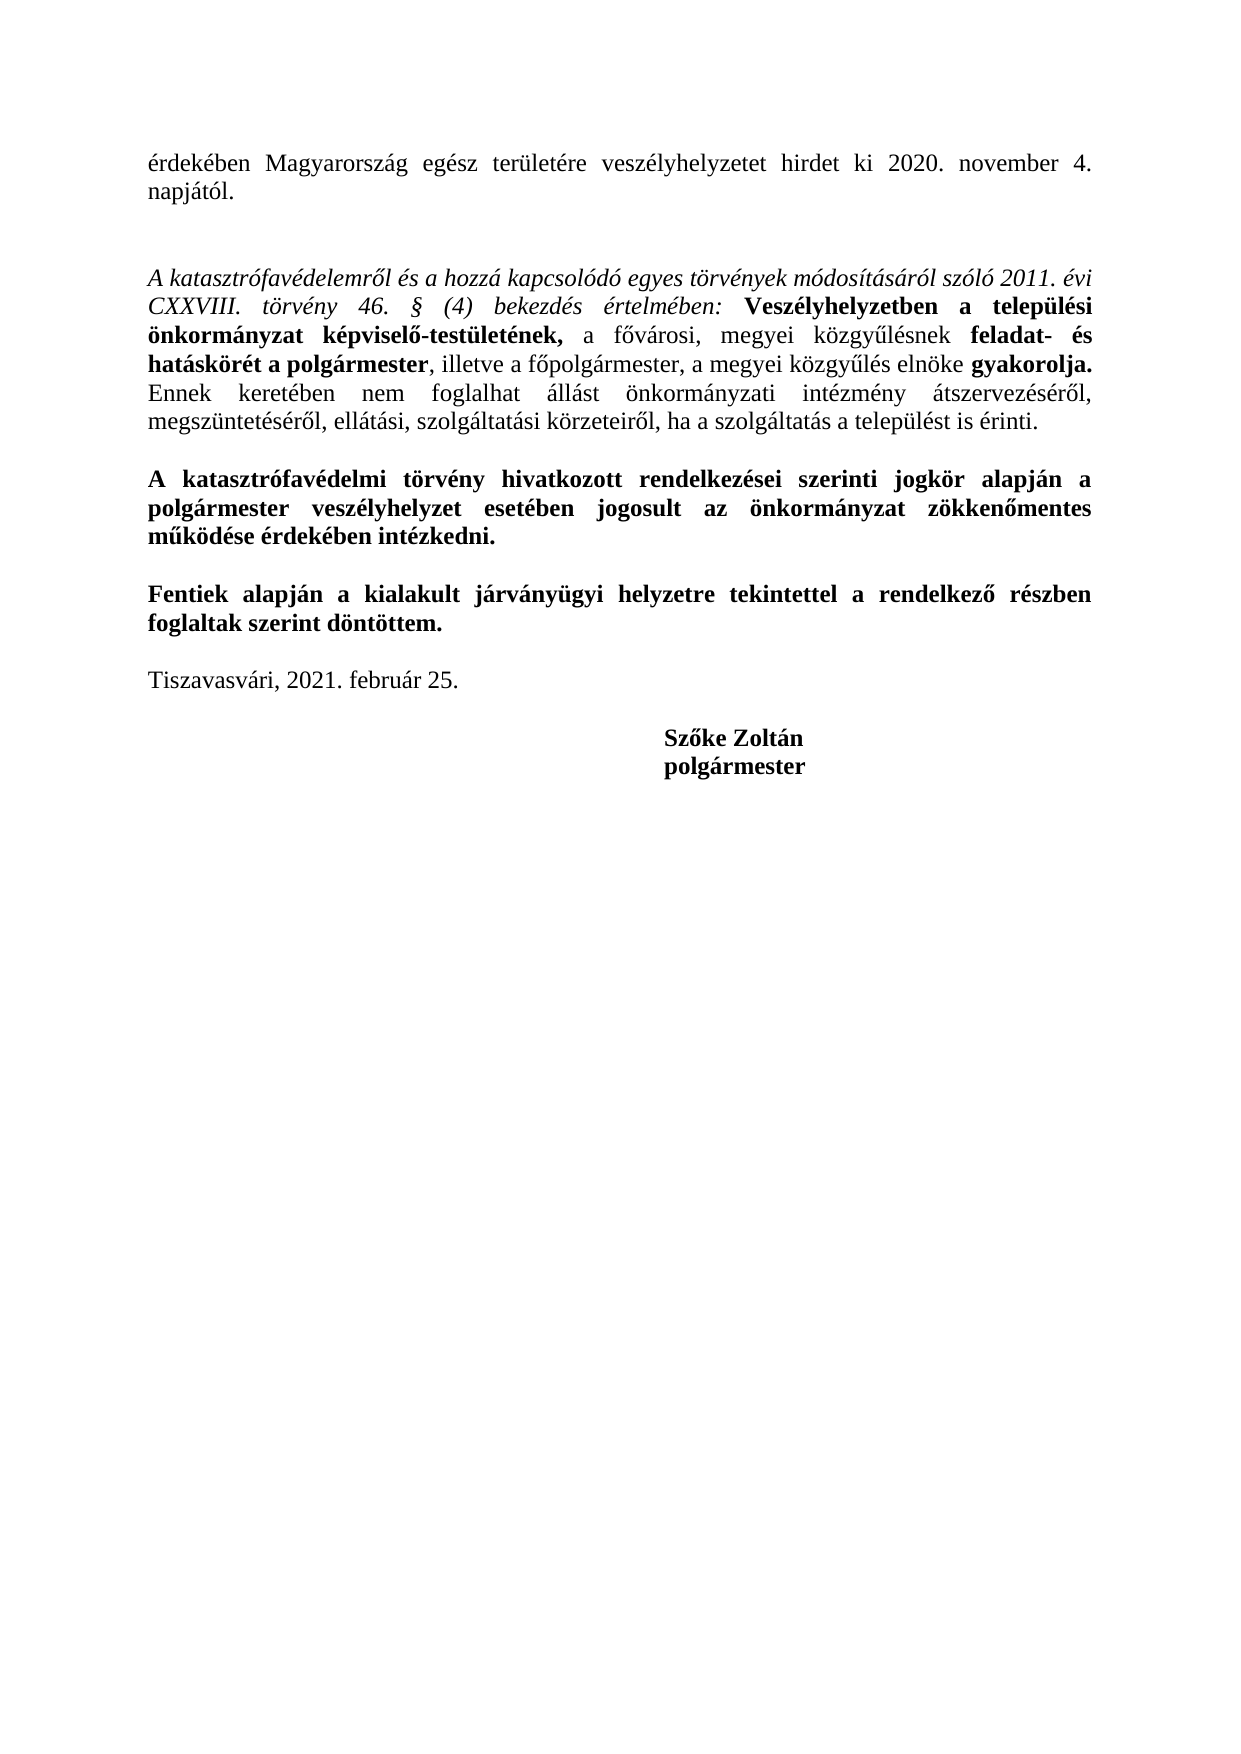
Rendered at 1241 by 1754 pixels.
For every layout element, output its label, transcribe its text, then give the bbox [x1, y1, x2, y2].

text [148, 148, 1093, 205]
text Tiszavasvári, 2021. február 25. [148, 665, 1093, 694]
text A katasztrófavédelmi törvény hivatkozott rendelkezései szerinti jogkör alapján a polgármester veszélyhelyzet esetében jogosult az önkormányzat zökkenőmentes működése érdekében intézkedni. [148, 464, 1093, 550]
text A katasztrófavédelemről és a hozzá kapcsolódó egyes törvények módosításáról szóló 2011. évi CXXVIII. törvény 46. § (4) bekezdés értelmében: Veszélyhelyzetben a települési önkormányzat képviselő-testületének, a fővárosi, megyei közgyűlésnek feladat- és hatáskörét a polgármester, illetve a főpolgármester, a megyei közgyűlés elnöke gyakorolja. Ennek keretében nem foglalhat állást önkormányzati intézmény átszervezéséről, megszüntetéséről, ellátási, szolgáltatási körzeteiről, ha a szolgáltatás a települést is érinti. [148, 263, 1093, 435]
text Fentiek alapján a kialakult járványügyi helyzetre tekintettel a rendelkező részben foglaltak szerint döntöttem. [148, 579, 1093, 636]
text polgármester [148, 751, 1093, 780]
text Szőke Zoltán [148, 723, 1093, 751]
